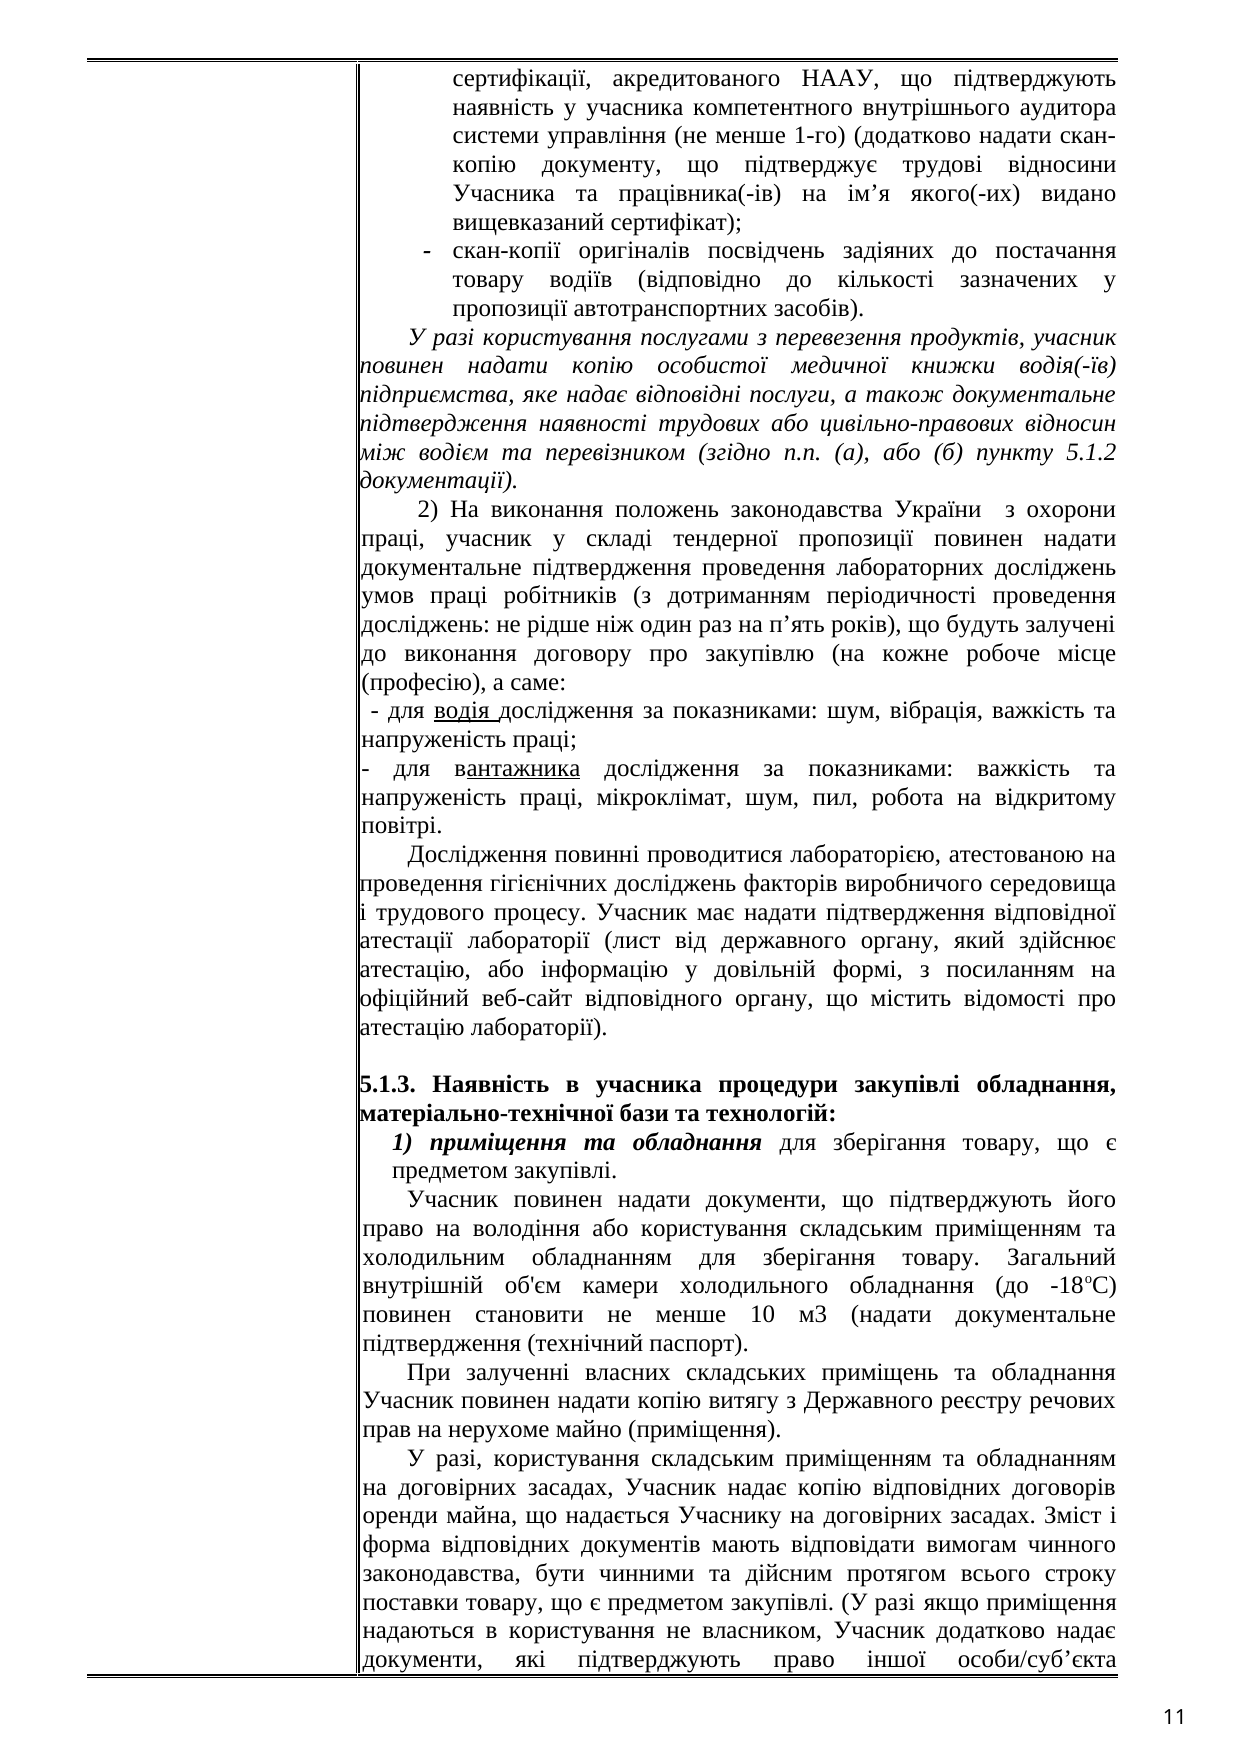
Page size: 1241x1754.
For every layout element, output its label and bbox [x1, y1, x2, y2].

table_cell [87, 60, 358, 1674]
table_cell [358, 62, 1118, 1674]
